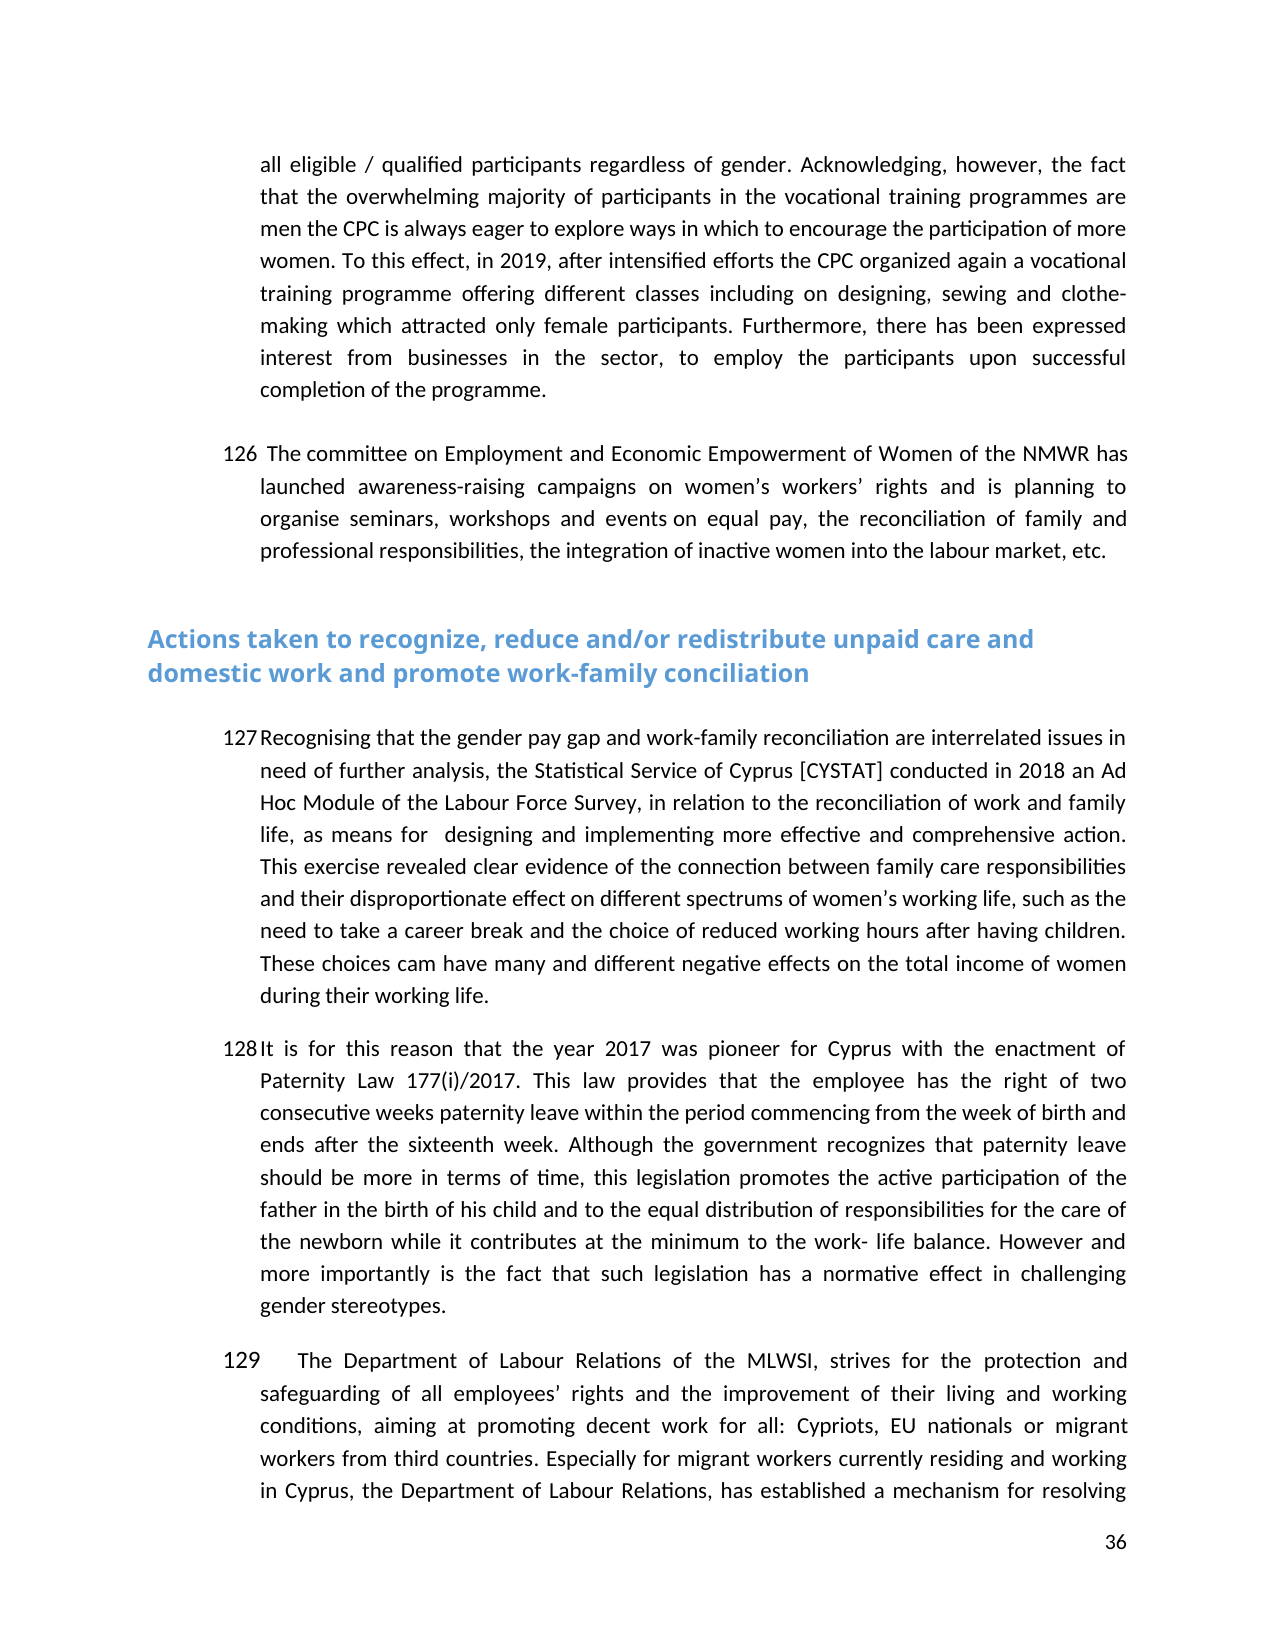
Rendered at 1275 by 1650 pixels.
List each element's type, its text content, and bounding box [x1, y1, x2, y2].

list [222, 1344, 1128, 1504]
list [222, 150, 1128, 403]
subtitle Actions taken to recognize, reduce and/or redistribute unpaid care and domestic work and promote work-family conciliation [147, 621, 1128, 689]
list Recognising that the gender pay gap and work-family reconciliation are interrelated issues in need of further analysis, the Statistical Service of Cyprus [CYSTAT] conducted in 2018 an Ad Hoc Module of the Labour Force Survey, in relation to the reconciliation of work and family life, as means for designing and implementing more effective and comprehensive action. This exercise revealed clear evidence of the connection between family care responsibilities and their disproportionate effect on different spectrums of women’s working life, such as the need to take a career break and the choice of reduced working hours after having children. These choices cam have many and different negative effects on the total income of women during their working life. [222, 723, 1128, 1009]
list It is for this reason that the year 2017 was pioneer for Cyprus with the enactment of Paternity Law 177(i)/2017. This law provides that the employee has the right of two consecutive weeks paternity leave within the period commencing from the week of birth and ends after the sixteenth week. Although the government recognizes that paternity leave should be more in terms of time, this legislation promotes the active participation of the father in the birth of his child and to the equal distribution of responsibilities for the care of the newborn while it contributes at the minimum to the work- life balance. However and more importantly is the fact that such legislation has a normative effect in challenging gender stereotypes. [222, 1034, 1128, 1319]
list The committee on Employment and Economic Empowerment of Women of the NMWR has launched awareness-raising campaigns on women’s workers’ rights and is planning to organise seminars, workshops and events on equal pay, the reconciliation of family and professional responsibilities, the integration of inactive women into the labour market, etc. [222, 439, 1128, 564]
